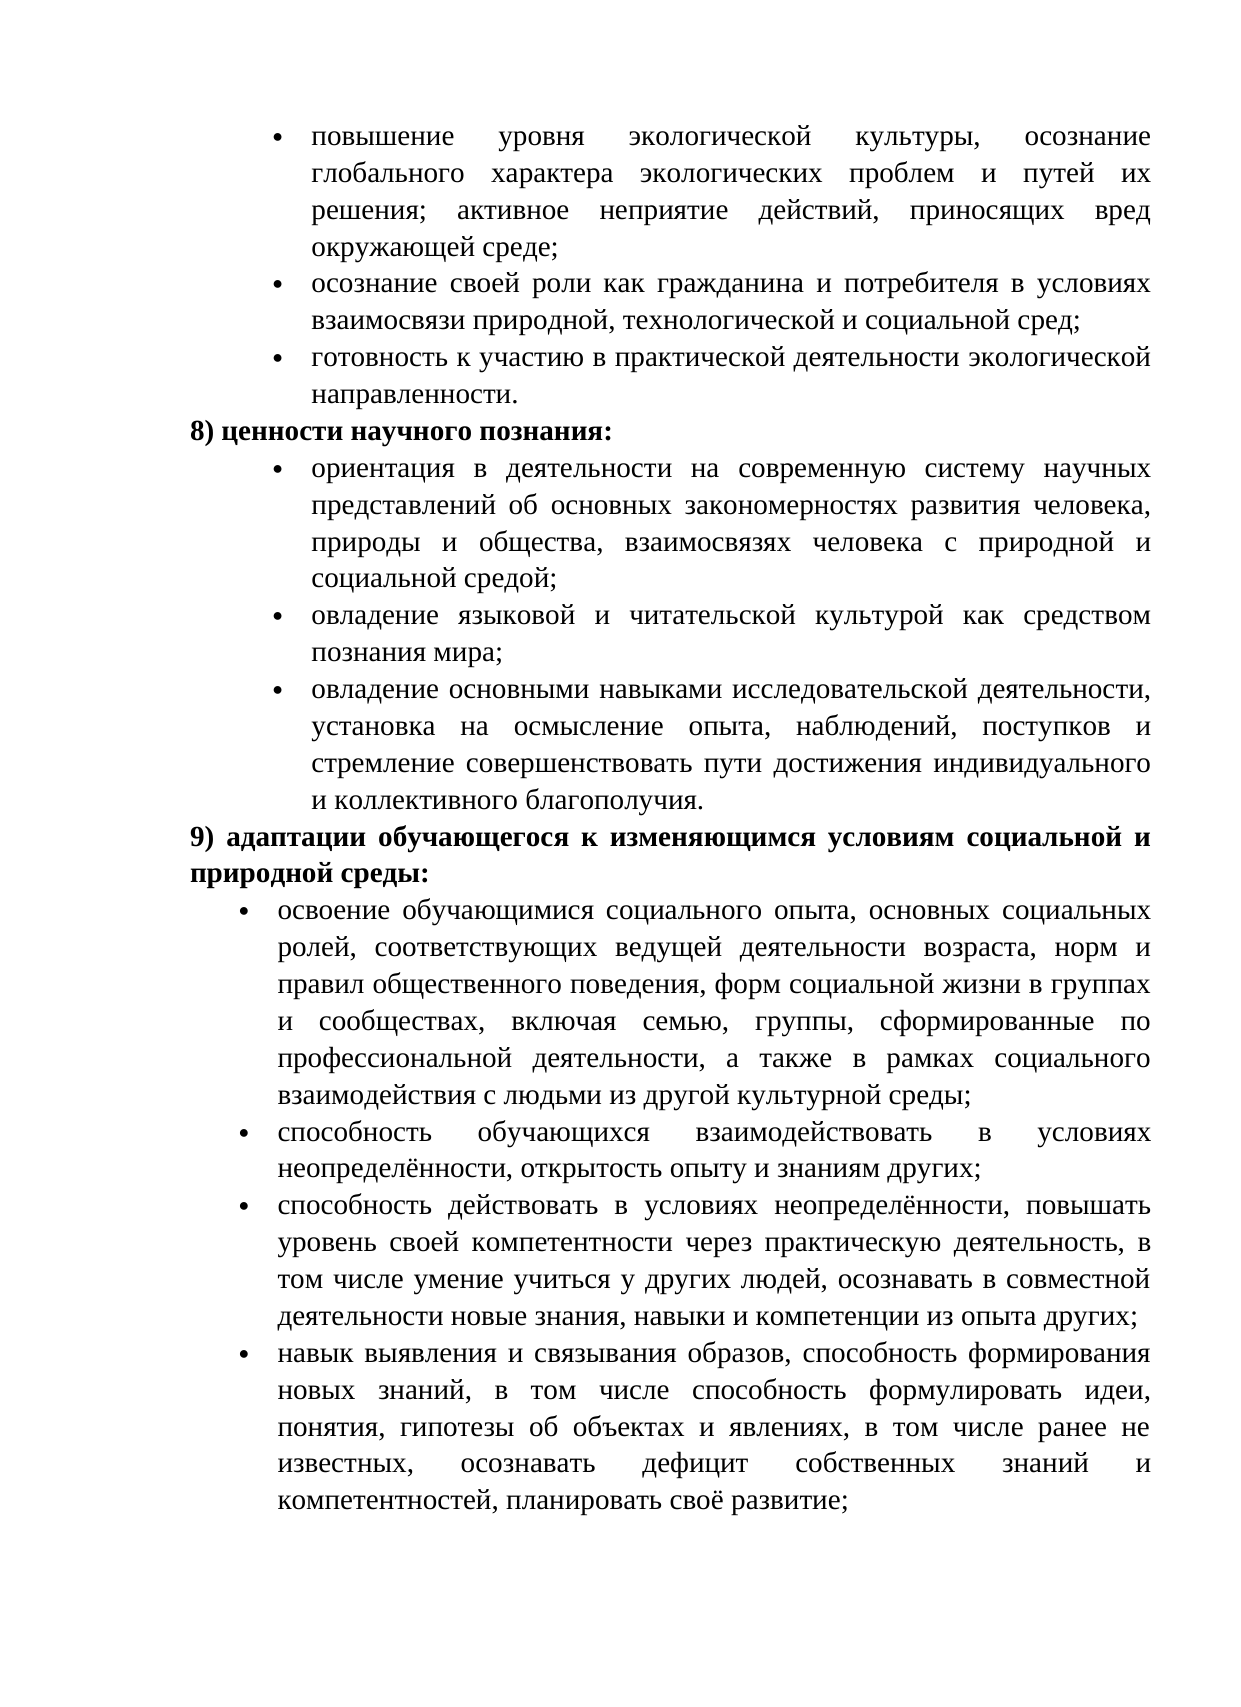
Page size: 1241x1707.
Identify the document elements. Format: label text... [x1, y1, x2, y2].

list ориентация в деятельности на современную систему научных представлений об основных закономерностях развития человека, природы и общества, взаимосвязях человека с природной и социальной средой; [274, 450, 1152, 594]
text 8) ценности научного познания: [190, 413, 1152, 447]
list способность обучающихся взаимодействовать в условиях неопределённости, открытость опыту и знаниям других; [240, 1114, 1152, 1184]
list навык выявления и связывания образов, способность формирования новых знаний, в том числе способность формулировать идеи, понятия, гипотезы об объектах и явлениях, в том числе ранее не известных, осознавать дефицит собственных знаний и компетентностей, планировать своё развитие; [240, 1335, 1152, 1516]
list осознание своей роли как гражданина и потребителя в условиях взаимосвязи природной, технологической и социальной сред; [274, 266, 1152, 336]
list способность действовать в условиях неопределённости, повышать уровень своей компетентности через практическую деятельность, в том числе умение учиться у других людей, осознавать в совместной деятельности новые знания, навыки и компетенции из опыта других; [240, 1187, 1152, 1332]
list овладение основными навыками исследовательской деятельности, установка на осмысление опыта, наблюдений, поступков и стремление совершенствовать пути достижения индивидуального и коллективного благополучия. [274, 671, 1152, 815]
list повышение уровня экологической культуры, осознание глобального характера экологических проблем и путей их решения; активное неприятие действий, приносящих вред окружающей среде; [274, 118, 1152, 262]
list овладение языковой и читательской культурой как средством познания мира; [274, 597, 1152, 668]
text 9) адаптации обучающегося к изменяющимся условиям социальной и природной среды: [190, 819, 1152, 889]
list освоение обучающимися социального опыта, основных социальных ролей, соответствующих ведущей деятельности возраста, норм и правил общественного поведения, форм социальной жизни в группах и сообществах, включая семью, группы, сформированные по профессиональной деятельности, а также в рамках социального взаимодействия с людьми из другой культурной среды; [240, 892, 1152, 1110]
list готовность к участию в практической деятельности экологической направленности. [274, 339, 1152, 410]
